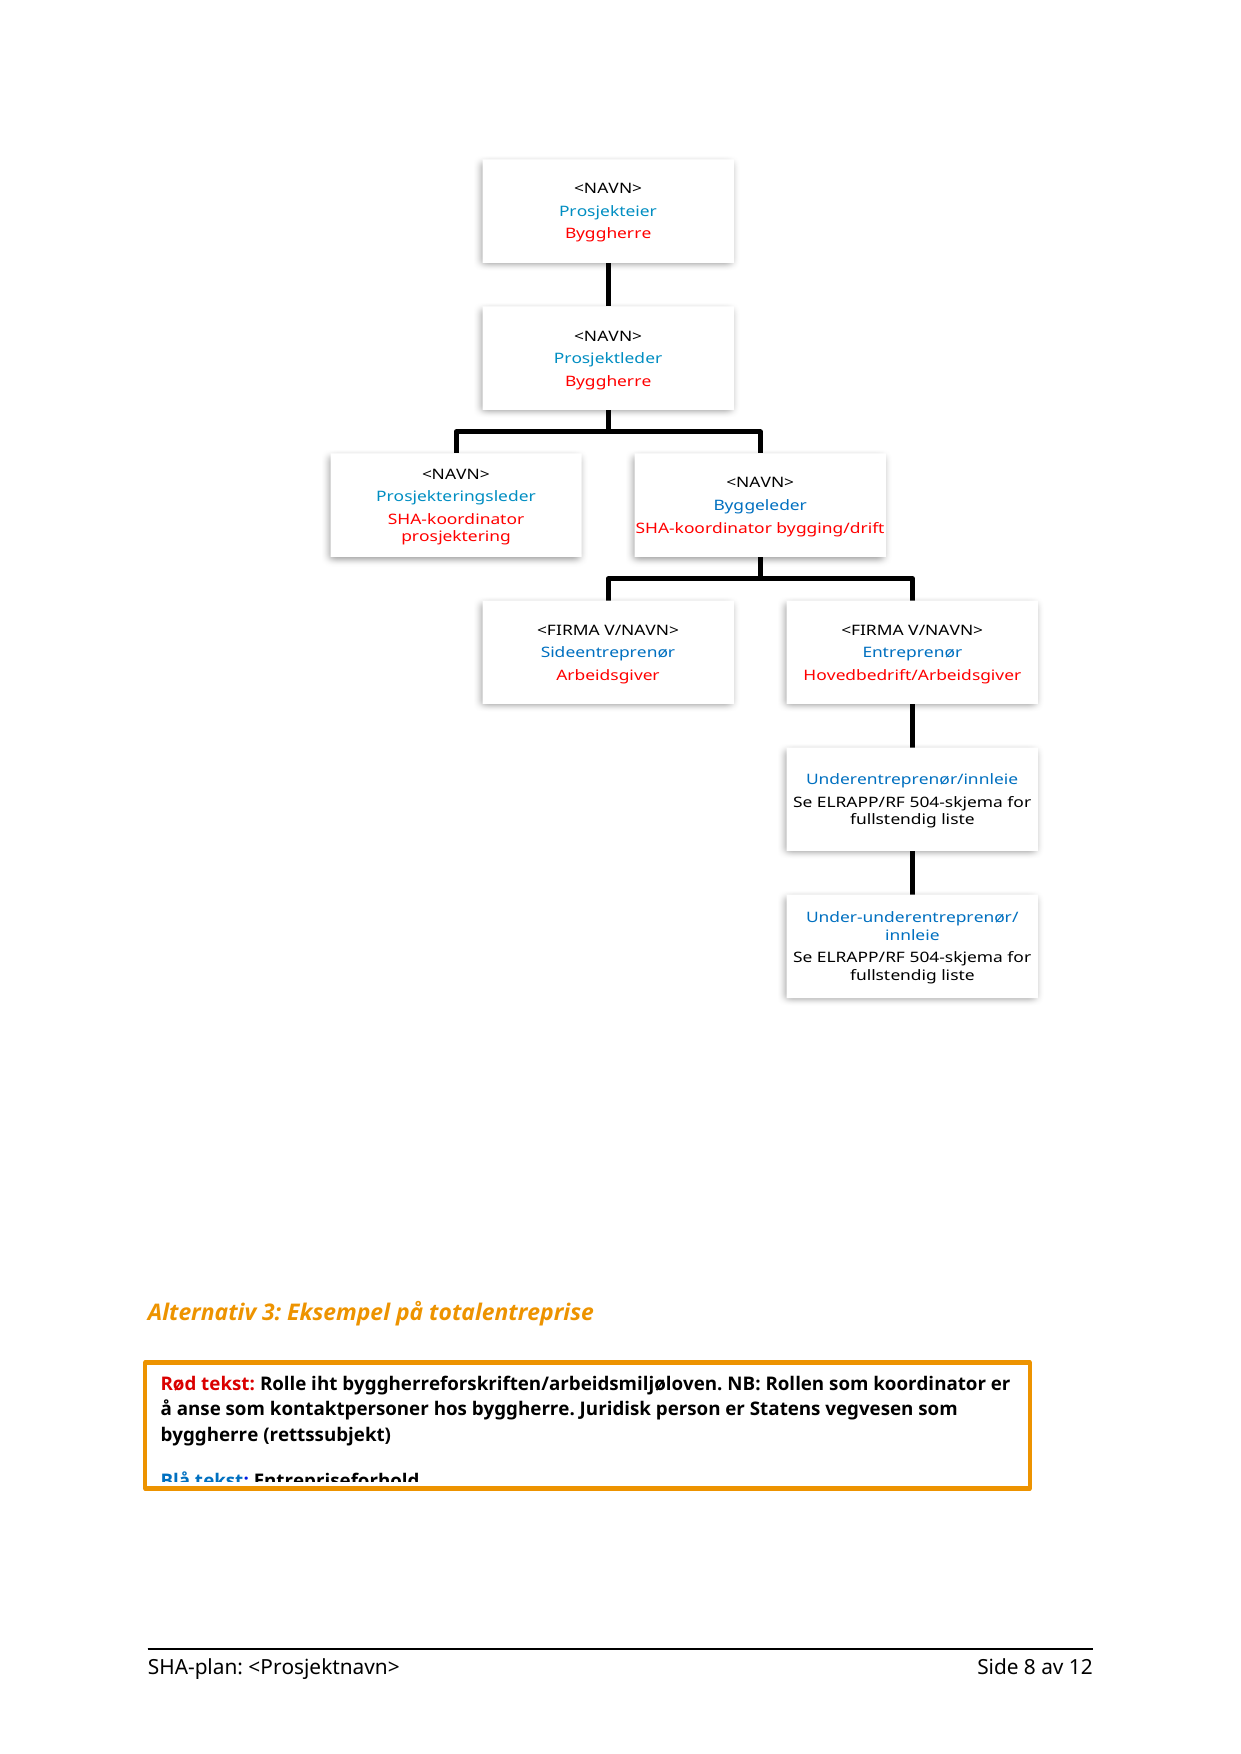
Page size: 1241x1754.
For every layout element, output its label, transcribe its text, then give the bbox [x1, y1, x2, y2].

subtitle Alternativ 3: Eksempel på totalentreprise [148, 1296, 1093, 1327]
